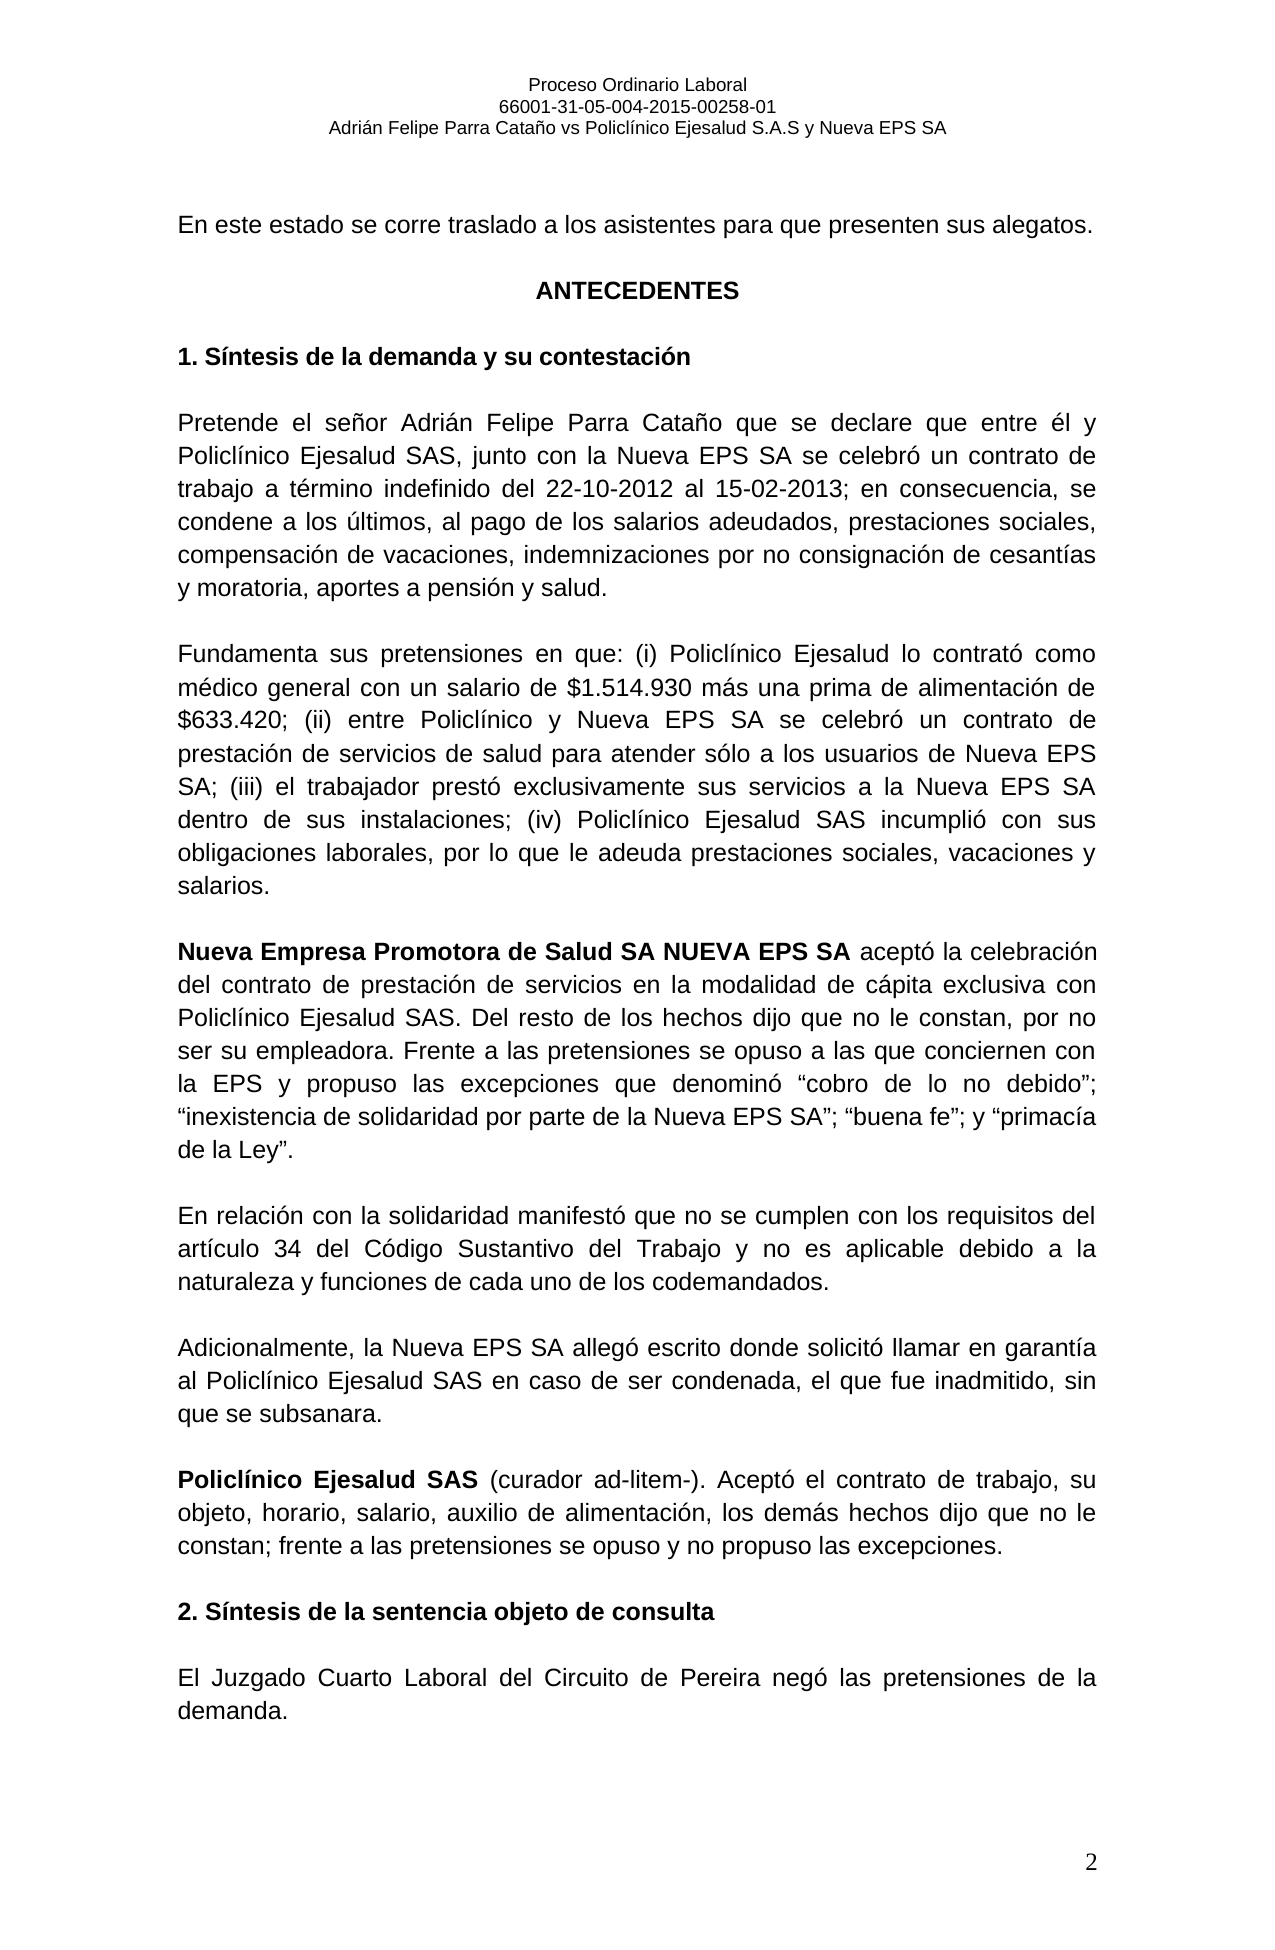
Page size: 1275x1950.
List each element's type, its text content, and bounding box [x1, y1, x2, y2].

text 2. Síntesis de la sentencia objeto de consulta [177, 1597, 1098, 1626]
text El Juzgado Cuarto Laboral del Circuito de Pereira negó las pretensiones de la demanda. [177, 1663, 1098, 1725]
text Nueva Empresa Promotora de Salud SA NUEVA EPS SA aceptó la celebración del contrato de prestación de servicios en la modalidad de cápita exclusiva con Policlínico Ejesalud SAS. Del resto de los hechos dijo que no le constan, por no ser su empleadora. Frente a las pretensiones se opuso a las que conciernen con la EPS y propuso las excepciones que denominó “cobro de lo no debido”; “inexistencia de solidaridad por parte de la Nueva EPS SA”; “buena fe”; y “primacía de la Ley”. [177, 937, 1098, 1163]
text Fundamenta sus pretensiones en que: (i) Policlínico Ejesalud lo contrató como médico general con un salario de $1.514.930 más una prima de alimentación de $633.420; (ii) entre Policlínico y Nueva EPS SA se celebró un contrato de prestación de servicios de salud para atender sólo a los usuarios de Nueva EPS SA; (iii) el trabajador prestó exclusivamente sus servicios a la Nueva EPS SA dentro de sus instalaciones; (iv) Policlínico Ejesalud SAS incumplió con sus obligaciones laborales, por lo que le adeuda prestaciones sociales, vacaciones y salarios. [177, 639, 1098, 899]
text Pretende el señor Adrián Felipe Parra Cataño que se declare que entre él y Policlínico Ejesalud SAS, junto con la Nueva EPS SA se celebró un contrato de trabajo a término indefinido del 22-10-2012 al 15-02-2013; en consecuencia, se condene a los últimos, al pago de los salarios adeudados, prestaciones sociales, compensación de vacaciones, indemnizaciones por no consignación de cesantías y moratoria, aportes a pensión y salud. [177, 408, 1098, 602]
text Policlínico Ejesalud SAS (curador ad-litem-). Aceptó el contrato de trabajo, su objeto, horario, salario, auxilio de alimentación, los demás hechos dijo que no le constan; frente a las pretensiones se opuso y no propuso las excepciones. [177, 1465, 1098, 1560]
text Adicionalmente, la Nueva EPS SA allegó escrito donde solicitó llamar en garantía al Policlínico Ejesalud SAS en caso de ser condenada, el que fue inadmitido, sin que se subsanara. [177, 1333, 1098, 1428]
text En este estado se corre traslado a los asistentes para que presenten sus alegatos. [177, 210, 1098, 239]
text En relación con la solidaridad manifestó que no se cumplen con los requisitos del artículo 34 del Código Sustantivo del Trabajo y no es aplicable debido a la naturaleza y funciones de cada uno de los codemandados. [177, 1201, 1098, 1296]
text ANTECEDENTES [177, 276, 1098, 305]
text 1. Síntesis de la demanda y su contestación [177, 342, 1098, 371]
